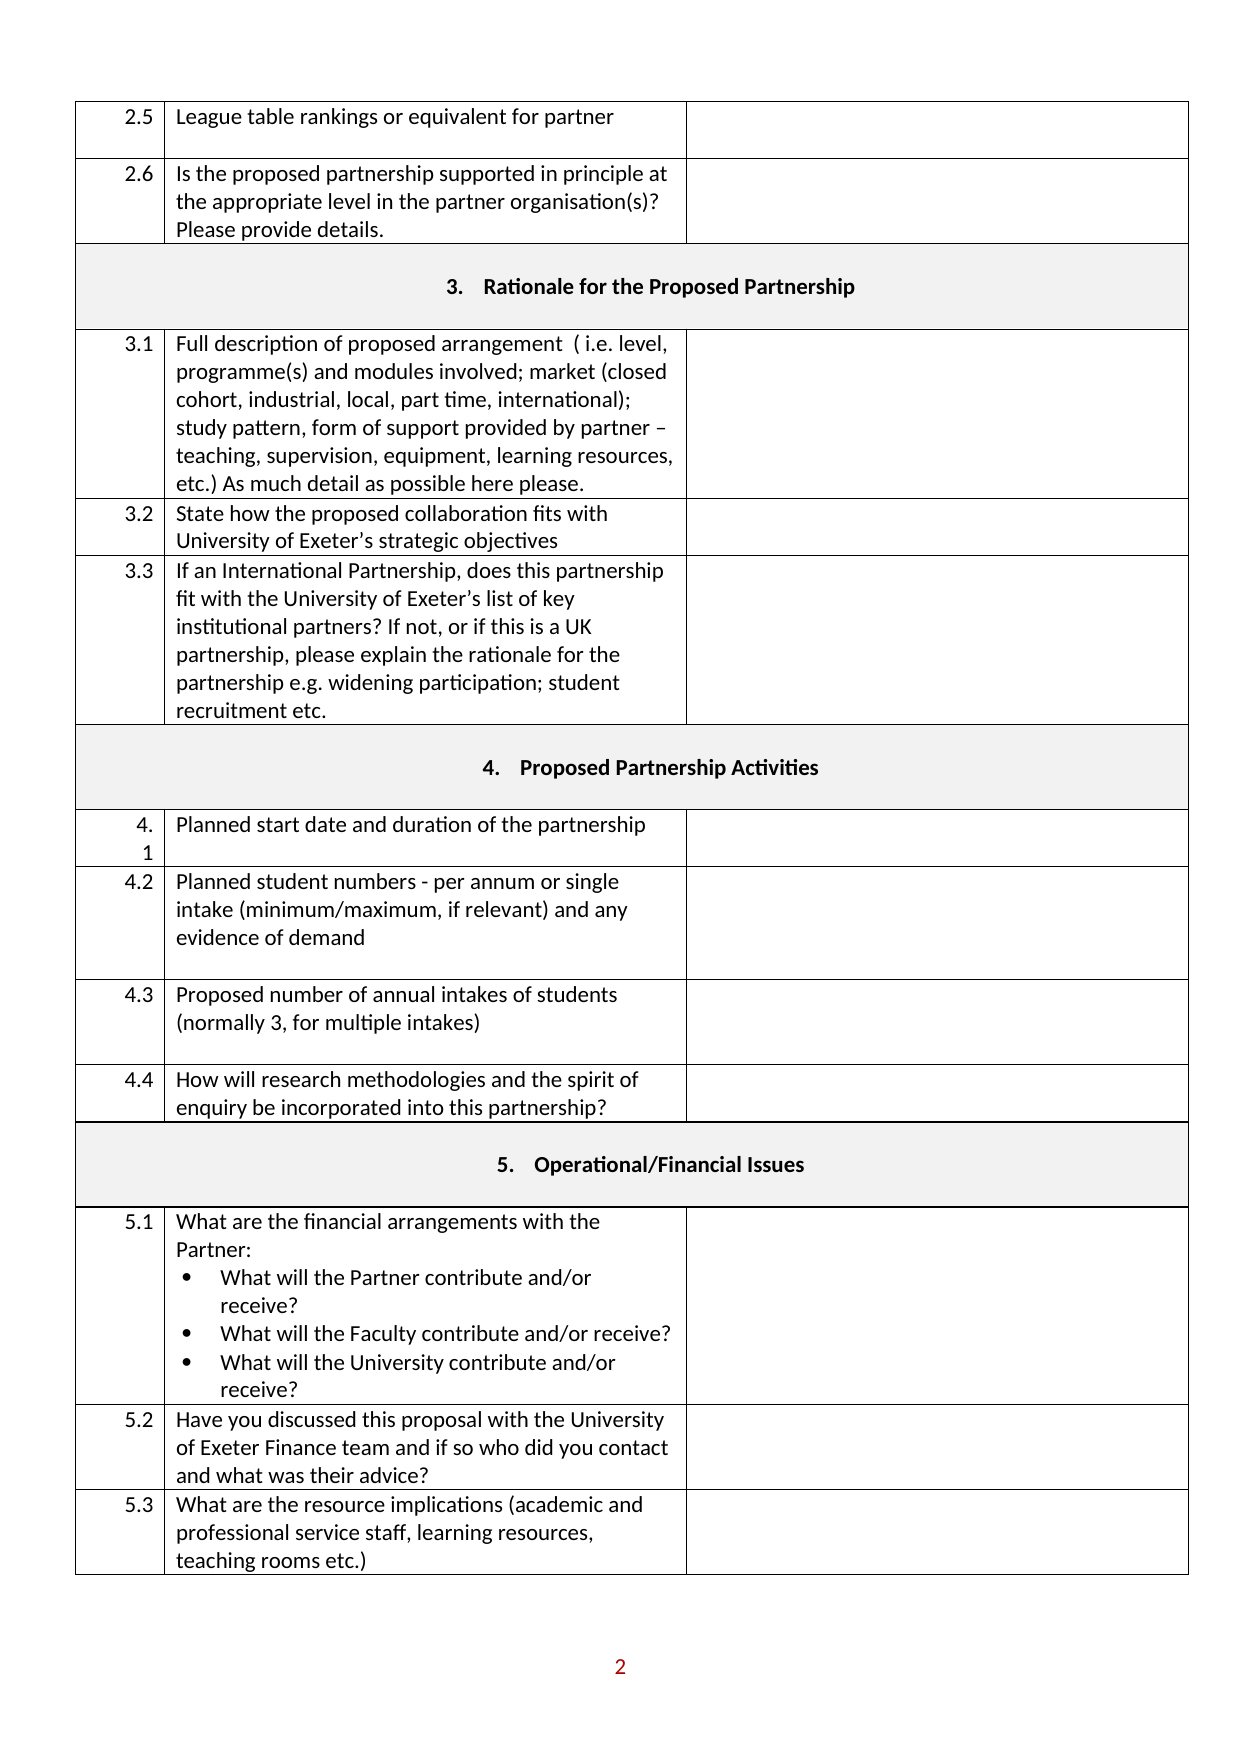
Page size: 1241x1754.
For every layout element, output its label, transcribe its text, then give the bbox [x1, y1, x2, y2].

table_cell Planned student numbers - per annum or single intake (minimum/maximum, if relevant) and any evidence of demand [165, 867, 686, 979]
table_cell [687, 1065, 1188, 1121]
table_cell [687, 1490, 1188, 1574]
table_cell 3.2 [76, 499, 164, 555]
table_cell Rationale for the Proposed Partnership [76, 244, 1188, 328]
table_cell 4.1 [76, 810, 164, 866]
table_cell State how the proposed collaboration fits with University of Exeter’s strategic objectives [165, 499, 686, 555]
table_cell How will research methodologies and the spirit of enquiry be incorporated into this partnership? [165, 1065, 686, 1121]
table_cell Full description of proposed arrangement ( i.e. level, programme(s) and modules involved; market (closed cohort, industrial, local, part time, international); study pattern, form of support provided by partner – teaching, supervision, equipment, learning resources, etc.) As much detail as possible here please. [165, 330, 686, 498]
table_cell 5.2 [76, 1405, 164, 1489]
table_cell 4.4 [76, 1065, 164, 1121]
table_cell [687, 330, 1188, 498]
table_cell 3.3 [76, 556, 164, 724]
table_cell Operational/Financial Issues [76, 1123, 1188, 1206]
table_cell League table rankings or equivalent for partner [165, 102, 686, 158]
table_cell 5.3 [76, 1490, 164, 1574]
table_cell [687, 159, 1188, 243]
table_cell [687, 980, 1188, 1064]
table_cell 5.1 [76, 1208, 164, 1404]
table_cell Proposed number of annual intakes of students (normally 3, for multiple intakes) [165, 980, 686, 1064]
table_cell 4.2 [76, 867, 164, 979]
table_cell [687, 499, 1188, 555]
table_cell What are the financial arrangements with the Partner: What will the Partner contribute and/or receive? What will the Faculty contribute and/or receive? What will the University contribute and/or receive? [165, 1208, 686, 1404]
table_cell Proposed Partnership Activities [76, 725, 1188, 809]
table_cell 4.3 [76, 980, 164, 1064]
table_cell [76, 330, 164, 498]
table_cell Is the proposed partnership supported in principle at the appropriate level in the partner organisation(s)? Please provide details. [165, 159, 686, 243]
table_cell [687, 1208, 1188, 1404]
table_cell Planned start date and duration of the partnership [165, 810, 686, 866]
table_cell Have you discussed this proposal with the University of Exeter Finance team and if so who did you contact and what was their advice? [165, 1405, 686, 1489]
table_cell [687, 810, 1188, 866]
table_cell [687, 102, 1188, 158]
table_cell What are the resource implications (academic and professional service staff, learning resources, teaching rooms etc.) [165, 1490, 686, 1574]
table_cell [76, 159, 164, 243]
table_cell [687, 1405, 1188, 1489]
table_cell [76, 102, 164, 158]
table_cell If an International Partnership, does this partnership fit with the University of Exeter’s list of key institutional partners? If not, or if this is a UK partnership, please explain the rationale for the partnership e.g. widening participation; student recruitment etc. [165, 556, 686, 724]
table_cell [687, 867, 1188, 979]
table_cell [687, 556, 1188, 724]
